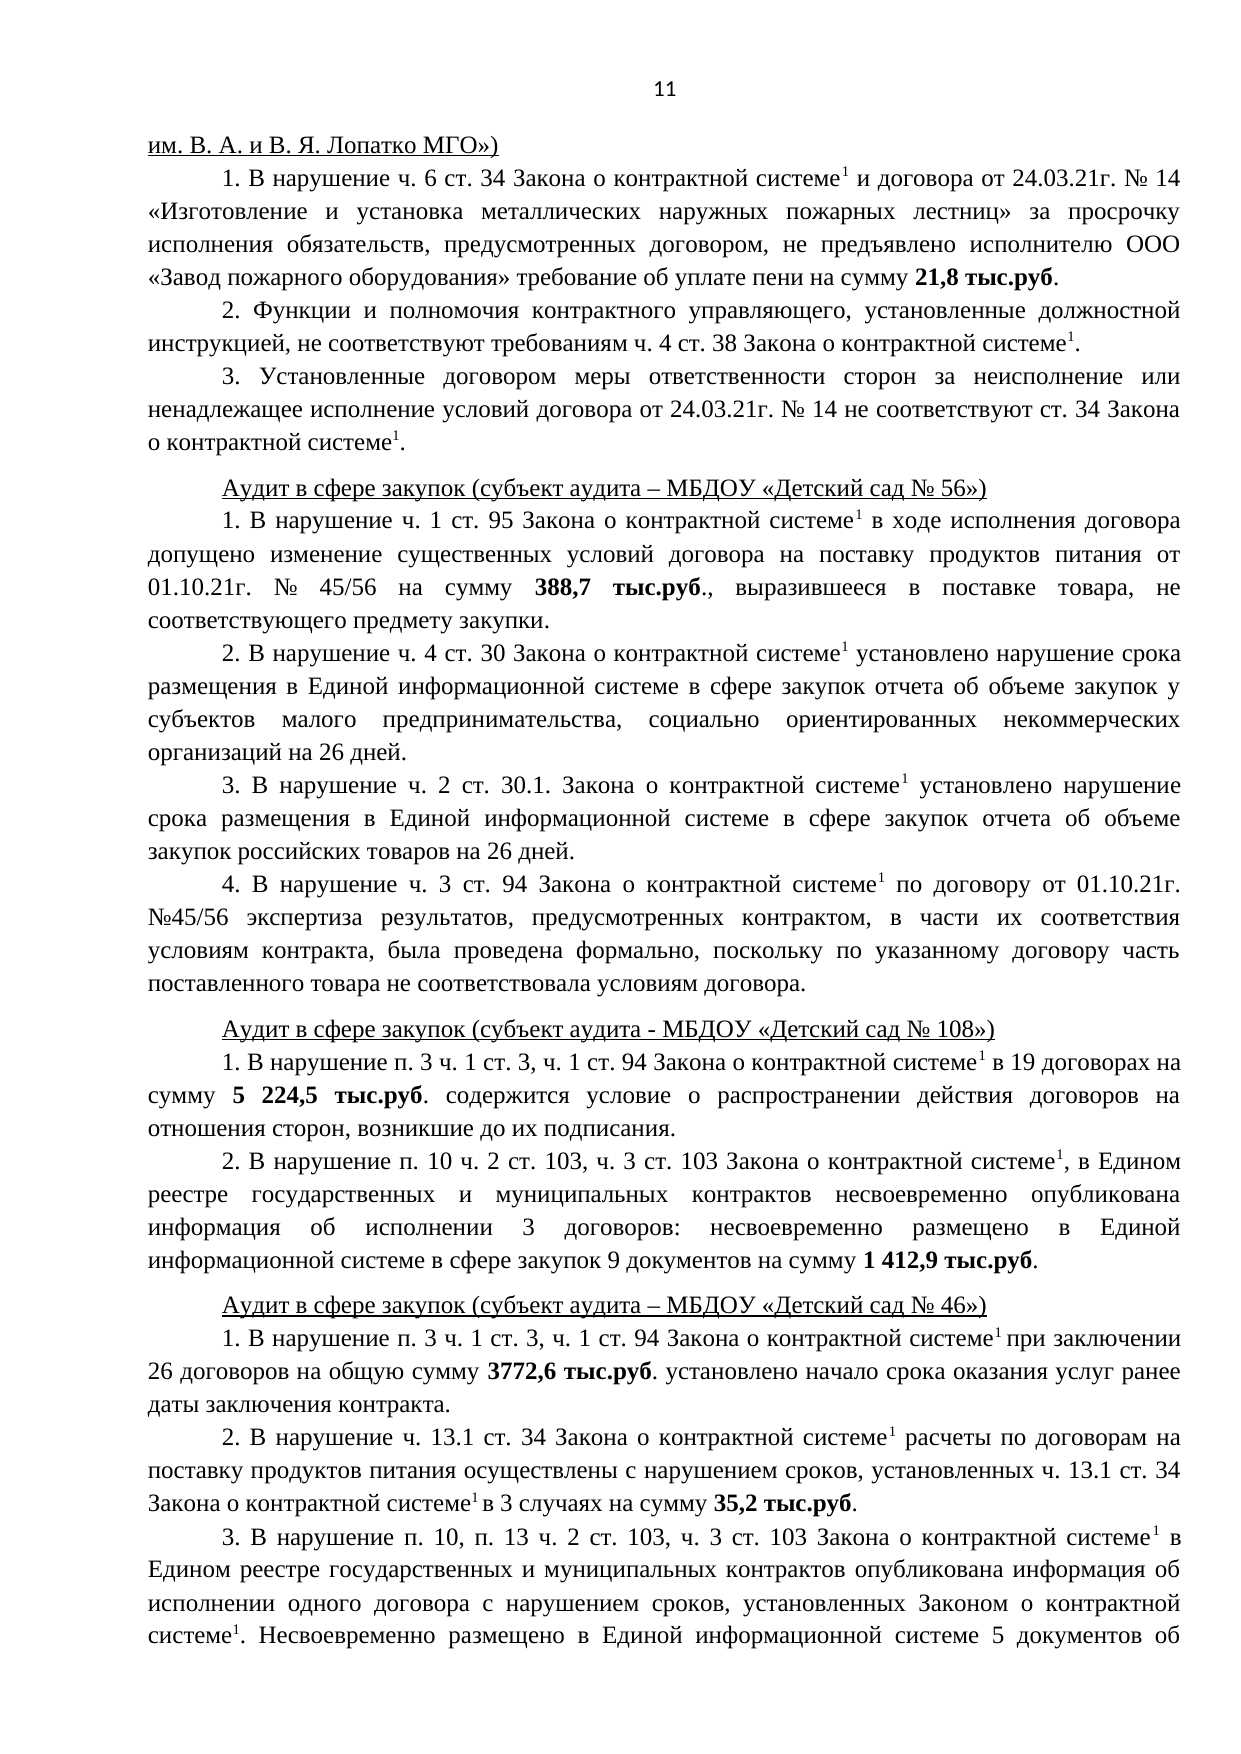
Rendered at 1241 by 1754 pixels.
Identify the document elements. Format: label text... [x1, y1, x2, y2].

text Аудит в сфере закупок (субъект аудита – МБДОУ «Детский сад № 46») [148, 1290, 1181, 1319]
text 2. В нарушение ч. 4 ст. 30 Закона о контрактной системе1 установлено нарушение срока размещения в Единой информационной системе в сфере закупок отчета об объеме закупок у субъектов малого предпринимательства, социально ориентированных некоммерческих организаций на 26 дней. [148, 638, 1181, 766]
text Аудит в сфере закупок (субъект аудита - МБДОУ «Детский сад № 108») [148, 1014, 1181, 1042]
text 2. В нарушение п. 10 ч. 2 ст. 103, ч. 3 ст. 103 Закона о контрактной системе1, в Едином реестре государственных и муниципальных контрактов несвоевременно опубликована информация об исполнении 3 договоров: несвоевременно размещено в Единой информационной системе в сфере закупок 9 документов на сумму 1 412,9 тыс.руб. [148, 1146, 1181, 1274]
text им. В. А. и В. Я. Лопатко МГО») [148, 130, 1181, 159]
text 1. В нарушение ч. 1 ст. 95 Закона о контрактной системе1 в ходе исполнения договора допущено изменение существенных условий договора на поставку продуктов питания от 01.10.21г. № 45/56 на сумму 388,7 тыс.руб., выразившееся в поставке товара, не соответствующего предмету закупки. [148, 506, 1181, 633]
text 2. В нарушение ч. 13.1 ст. 34 Закона о контрактной системе1 расчеты по договорам на поставку продуктов питания осуществлены с нарушением сроков, установленных ч. 13.1 ст. 34 Закона о контрактной системе1 в 3 случаях на сумму 35,2 тыс.руб. [148, 1422, 1181, 1517]
text Аудит в сфере закупок (субъект аудита – МБДОУ «Детский сад № 56») [148, 473, 1181, 501]
text 3. В нарушение ч. 2 ст. 30.1. Закона о контрактной системе1 установлено нарушение срока размещения в Единой информационной системе в сфере закупок отчета об объеме закупок российских товаров на 26 дней. [148, 770, 1181, 864]
text 3. Установленные договором меры ответственности сторон за неисполнение или ненадлежащее исполнение условий договора от 24.03.21г. № 14 не соответствуют ст. 34 Закона о контрактной системе1. [148, 361, 1181, 456]
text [148, 1522, 1181, 1649]
text 4. В нарушение ч. 3 ст. 94 Закона о контрактной системе1 по договору от 01.10.21г. №45/56 экспертиза результатов, предусмотренных контрактом, в части их соответствия условиям контракта, была проведена формально, поскольку по указанному договору часть поставленного товара не соответствовала условиям договора. [148, 869, 1181, 997]
text 1. В нарушение п. 3 ч. 1 ст. 3, ч. 1 ст. 94 Закона о контрактной системе1 в 19 договорах на сумму 5 224,5 тыс.руб. содержится условие о распространении действия договоров на отношения сторон, возникшие до их подписания. [148, 1047, 1181, 1142]
text 1. В нарушение ч. 6 ст. 34 Закона о контрактной системе1 и договора от 24.03.21г. № 14 «Изготовление и установка металлических наружных пожарных лестниц» за просрочку исполнения обязательств, предусмотренных договором, не предъявлено исполнителю ООО «Завод пожарного оборудования» требование об уплате пени на сумму 21,8 тыс.руб. [148, 163, 1181, 291]
text 1. В нарушение п. 3 ч. 1 ст. 3, ч. 1 ст. 94 Закона о контрактной системе1 при заключении 26 договоров на общую сумму 3772,6 тыс.руб. установлено начало срока оказания услуг ранее даты заключения контракта. [148, 1323, 1181, 1418]
text 2. Функции и полномочия контрактного управляющего, установленные должностной инструкцией, не соответствуют требованиям ч. 4 ст. 38 Закона о контрактной системе1. [148, 295, 1181, 357]
